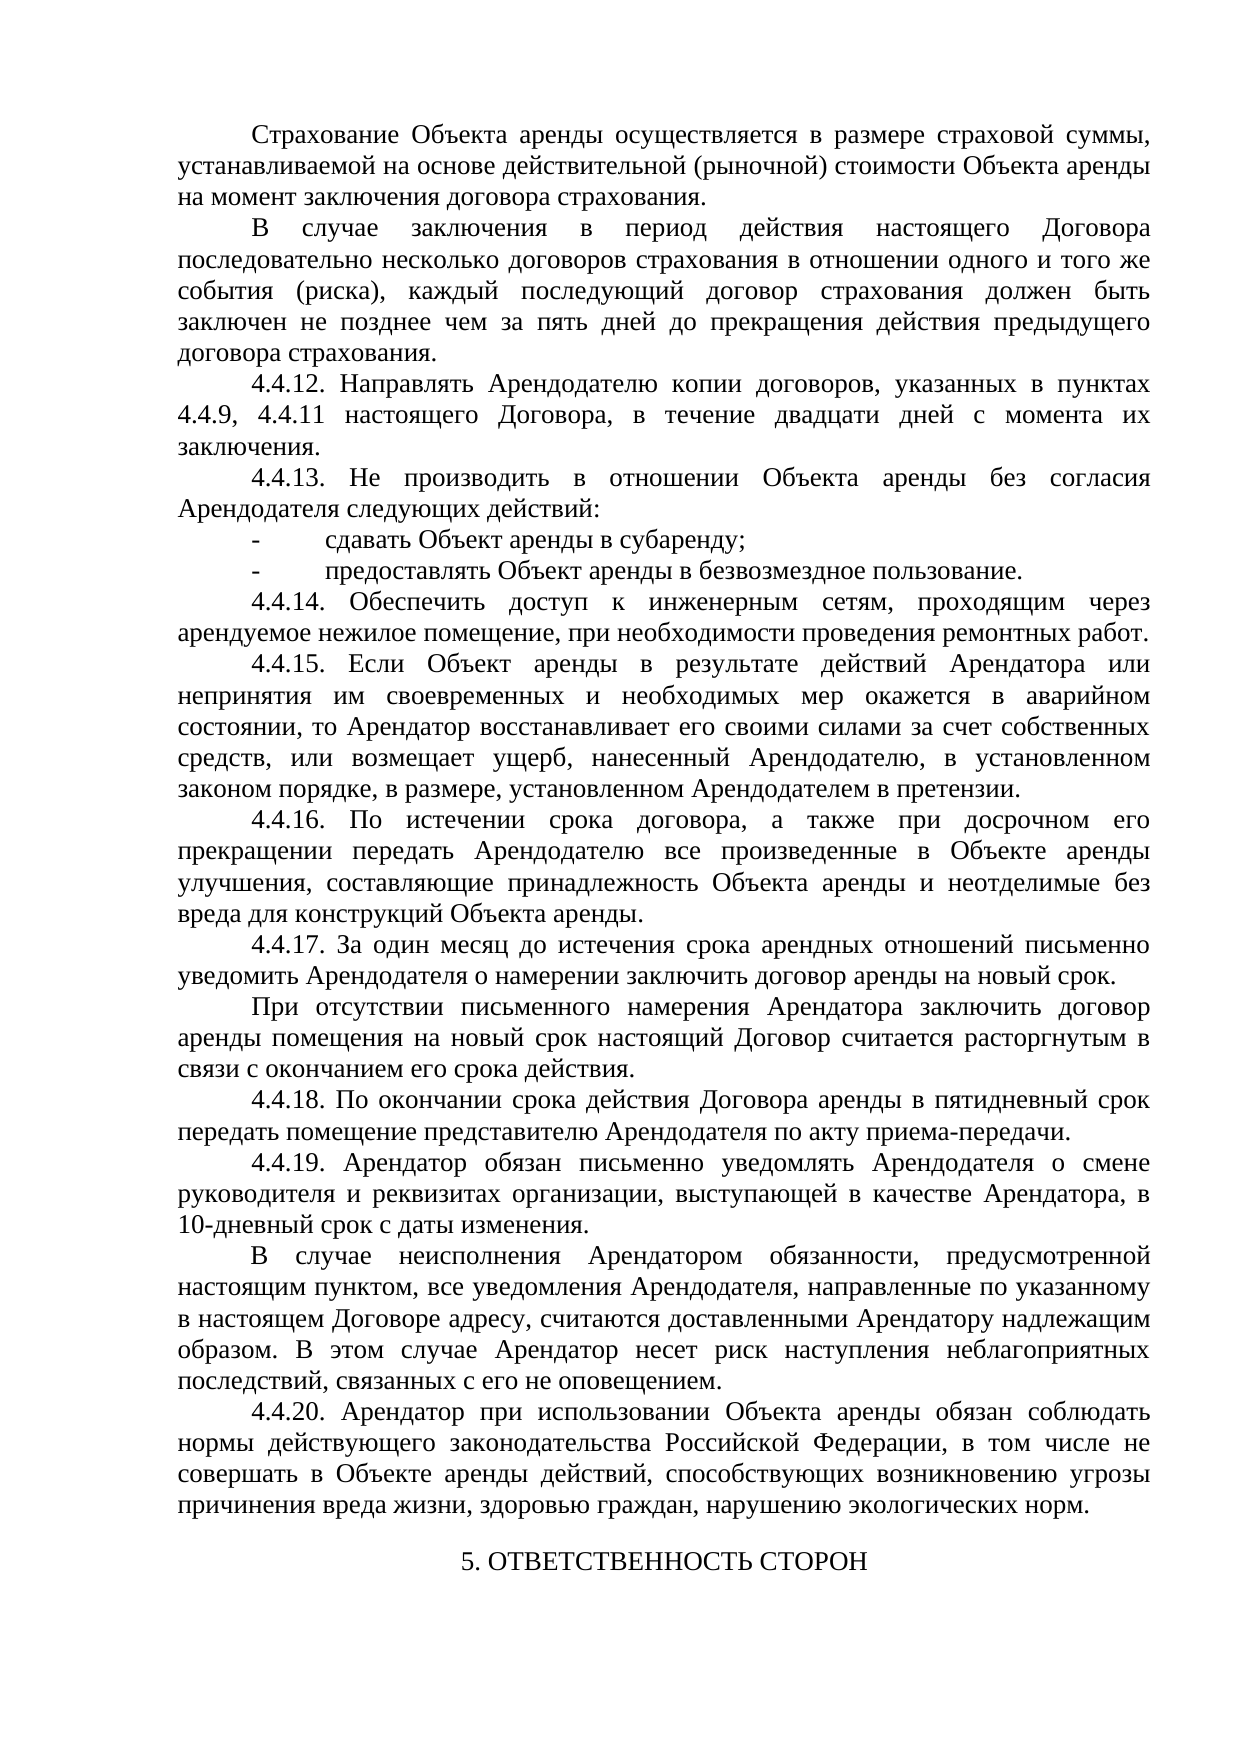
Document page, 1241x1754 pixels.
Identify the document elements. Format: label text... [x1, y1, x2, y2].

text 4.4.19. Арендатор обязан письменно уведомлять Арендодателя о смене руководителя и реквизитах организации, выступающей в качестве Арендатора, в 10-дневный срок с даты изменения. [177, 1146, 1152, 1239]
text В случае неисполнения Арендатором обязанности, предусмотренной настоящим пунктом, все уведомления Арендодателя, направленные по указанному в настоящем Договоре адресу, считаются доставленными Арендатору надлежащим образом. В этом случае Арендатор несет риск наступления неблагоприятных последствий, связанных с его не оповещением. [177, 1239, 1152, 1395]
text 5. ОТВЕТСТВЕННОСТЬ СТОРОН [177, 1545, 1152, 1576]
text 4.4.14. Обеспечить доступ к инженерным сетям, проходящим через арендуемое нежилое помещение, при необходимости проведения ремонтных работ. [177, 585, 1152, 648]
list сдавать Объект аренды в субаренду; [177, 523, 1152, 554]
list предоставлять Объект аренды в безвозмездное пользование. [177, 554, 1152, 585]
text 4.4.20. Арендатор при использовании Объекта аренды обязан соблюдать нормы действующего законодательства Российской Федерации, в том числе не совершать в Объекте аренды действий, способствующих возникновению угрозы причинения вреда жизни, здоровью граждан, нарушению экологических норм. [177, 1395, 1152, 1520]
text 4.4.17. За один месяц до истечения срока арендных отношений письменно уведомить Арендодателя о намерении заключить договор аренды на новый срок. [177, 928, 1152, 990]
text 4.4.12. Направлять Арендодателю копии договоров, указанных в пунктах 4.4.9, 4.4.11 настоящего Договора, в течение двадцати дней с момента их заключения. [177, 367, 1152, 461]
text При отсутствии письменного намерения Арендатора заключить договор аренды помещения на новый срок настоящий Договор считается расторгнутым в связи с окончанием его срока действия. [177, 990, 1152, 1084]
text 4.4.15. Если Объект аренды в результате действий Арендатора или непринятия им своевременных и необходимых мер окажется в аварийном состоянии, то Арендатор восстанавливает его своими силами за счет собственных средств, или возмещает ущерб, нанесенный Арендодателю, в установленном законом порядке, в размере, установленном Арендодателем в претензии. [177, 648, 1152, 803]
text 4.4.16. По истечении срока договора, а также при досрочном его прекращении передать Арендодателю все произведенные в Объекте аренды улучшения, составляющие принадлежность Объекта аренды и неотделимые без вреда для конструкций Объекта аренды. [177, 803, 1152, 928]
text 4.4.13. Не производить в отношении Объекта аренды без согласия Арендодателя следующих действий: [177, 461, 1152, 523]
text Страхование Объекта аренды осуществляется в размере страховой суммы, устанавливаемой на основе действительной (рыночной) стоимости Объекта аренды на момент заключения договора страхования. [177, 118, 1152, 212]
text В случае заключения в период действия настоящего Договора последовательно несколько договоров страхования в отношении одного и того же события (риска), каждый последующий договор страхования должен быть заключен не позднее чем за пять дней до прекращения действия предыдущего договора страхования. [177, 212, 1152, 367]
text 4.4.18. По окончании срока действия Договора аренды в пятидневный срок передать помещение представителю Арендодателя по акту приема-передачи. [177, 1084, 1152, 1146]
